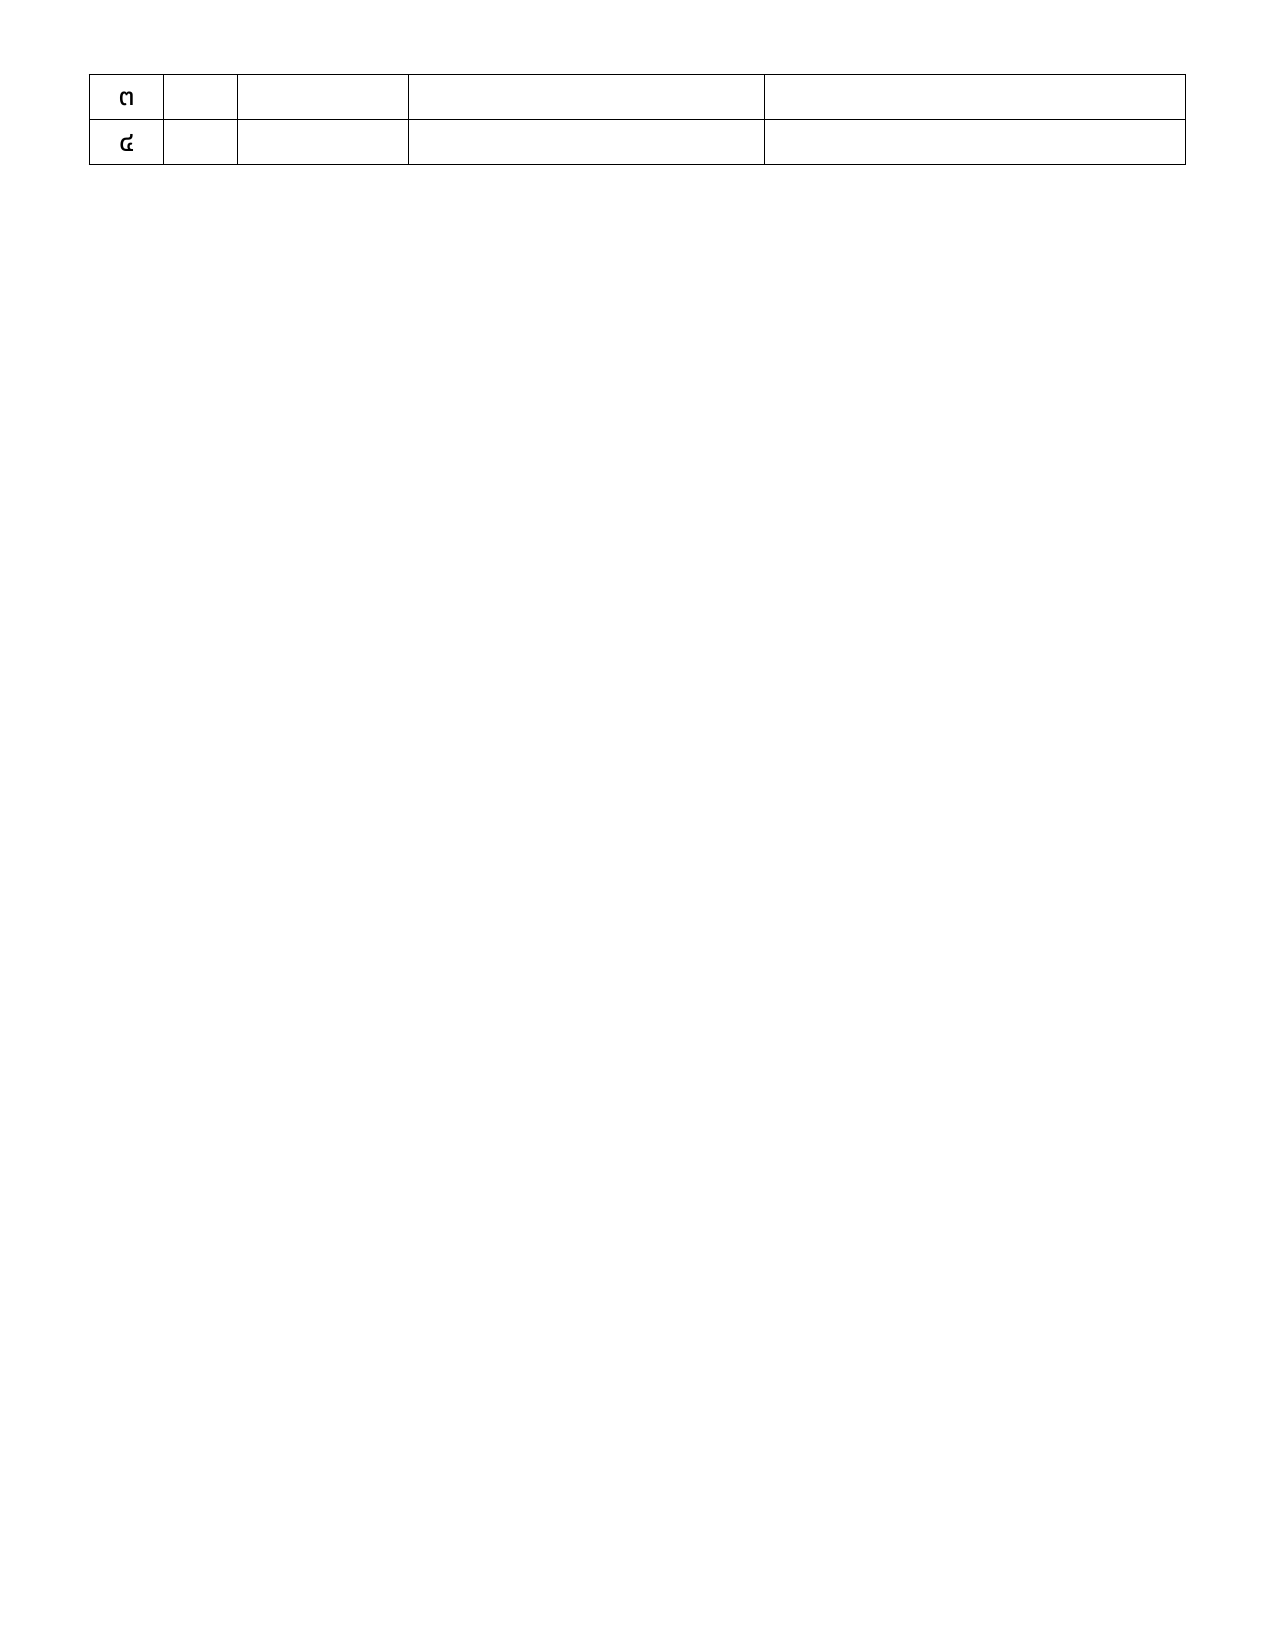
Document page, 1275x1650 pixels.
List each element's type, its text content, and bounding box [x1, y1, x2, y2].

table_cell [765, 120, 1185, 164]
table_cell [164, 75, 237, 119]
table_cell [164, 120, 237, 164]
table_cell ๔ [90, 120, 163, 164]
table_cell [765, 75, 1185, 119]
table_cell ๓ [90, 75, 163, 119]
table_cell [409, 120, 764, 164]
table_cell [238, 75, 408, 119]
table_cell [238, 120, 408, 164]
table_cell [409, 75, 764, 119]
